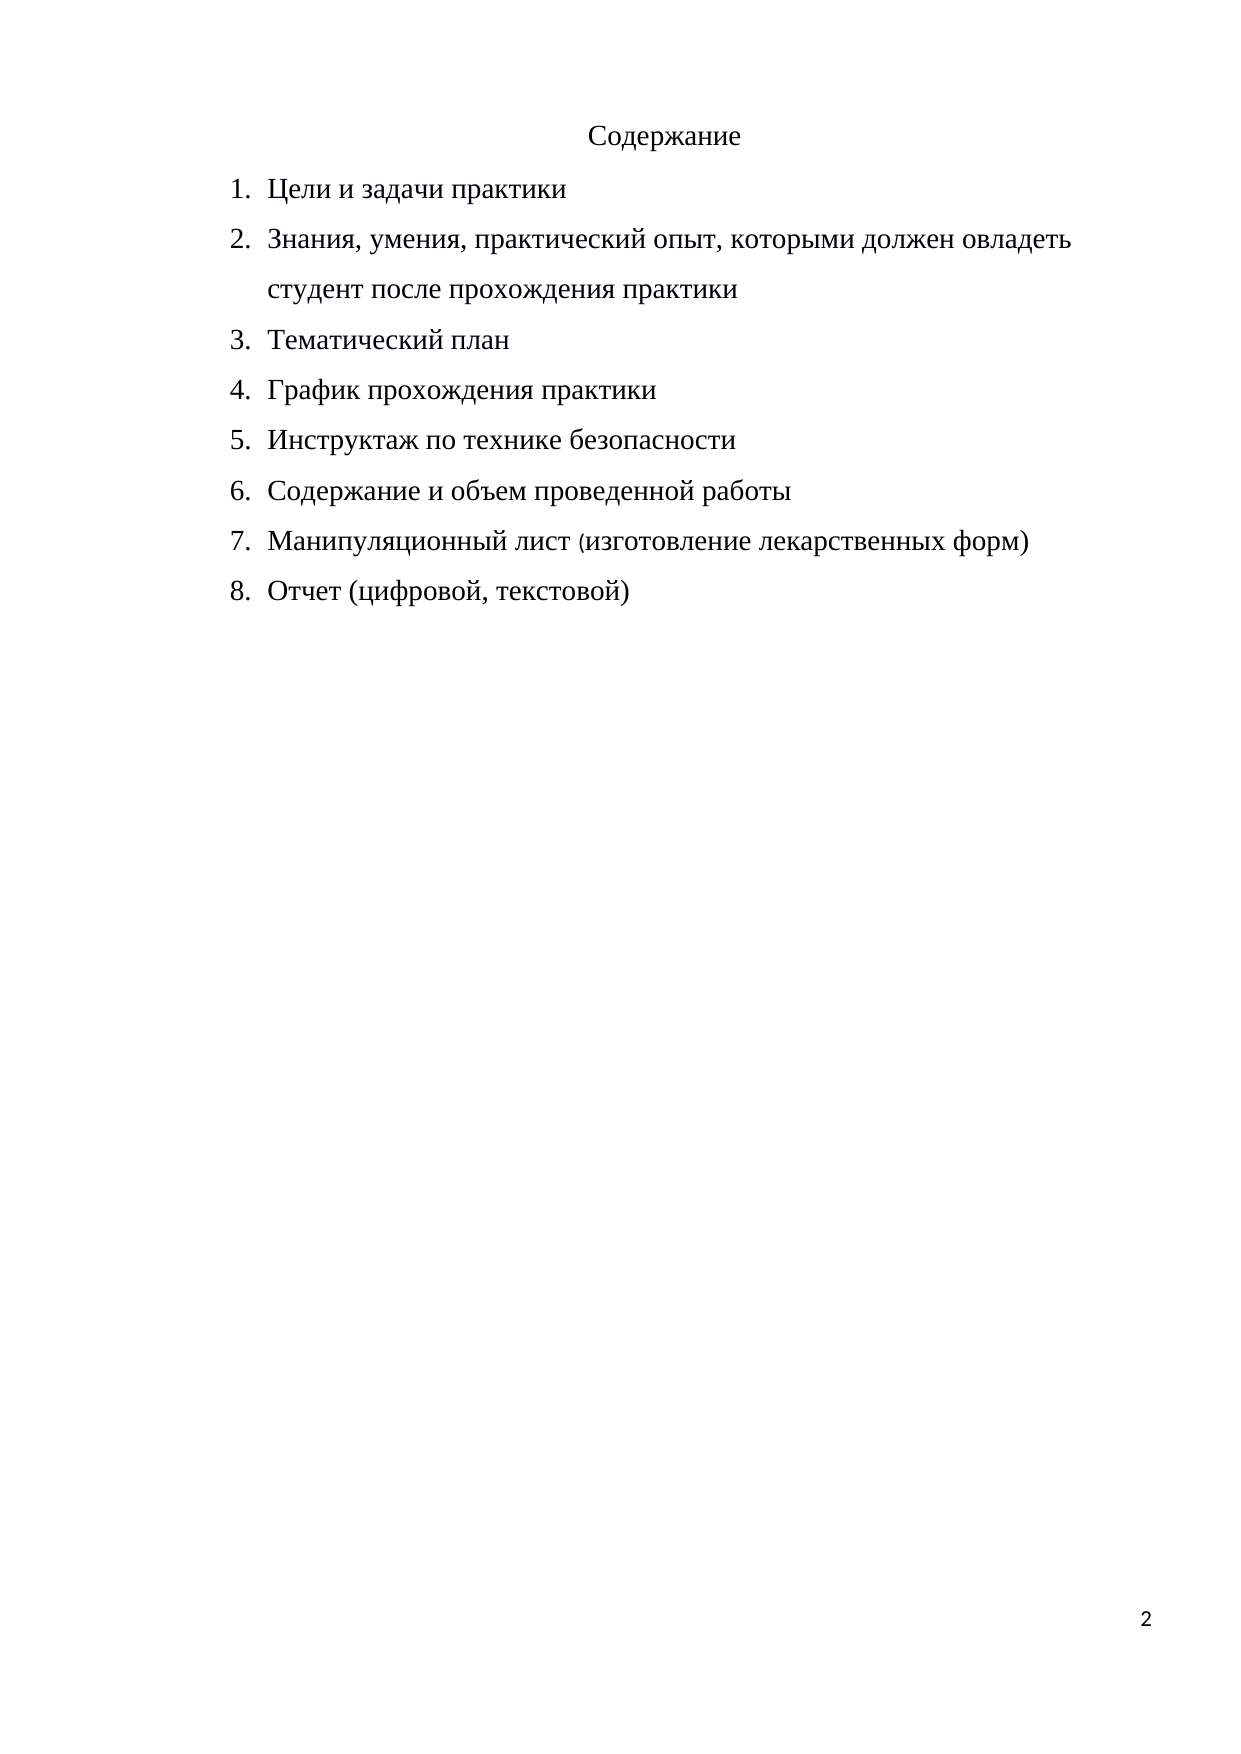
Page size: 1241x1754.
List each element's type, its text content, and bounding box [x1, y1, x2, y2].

list Содержание и объем проведенной работы [229, 473, 1144, 506]
text Содержание [177, 118, 1152, 152]
list Отчет (цифровой, текстовой) [229, 573, 1144, 607]
list Знания, умения, практический опыт, которыми должен овладеть студент после прохождения практики [229, 221, 1117, 305]
list Тематический план [229, 322, 1117, 355]
list График прохождения практики [229, 372, 1144, 406]
list Манипуляционный лист (изготовление лекарственных форм) [229, 523, 1144, 557]
list Цели и задачи практики [229, 171, 1117, 204]
list Инструктаж по технике безопасности [229, 422, 1144, 456]
